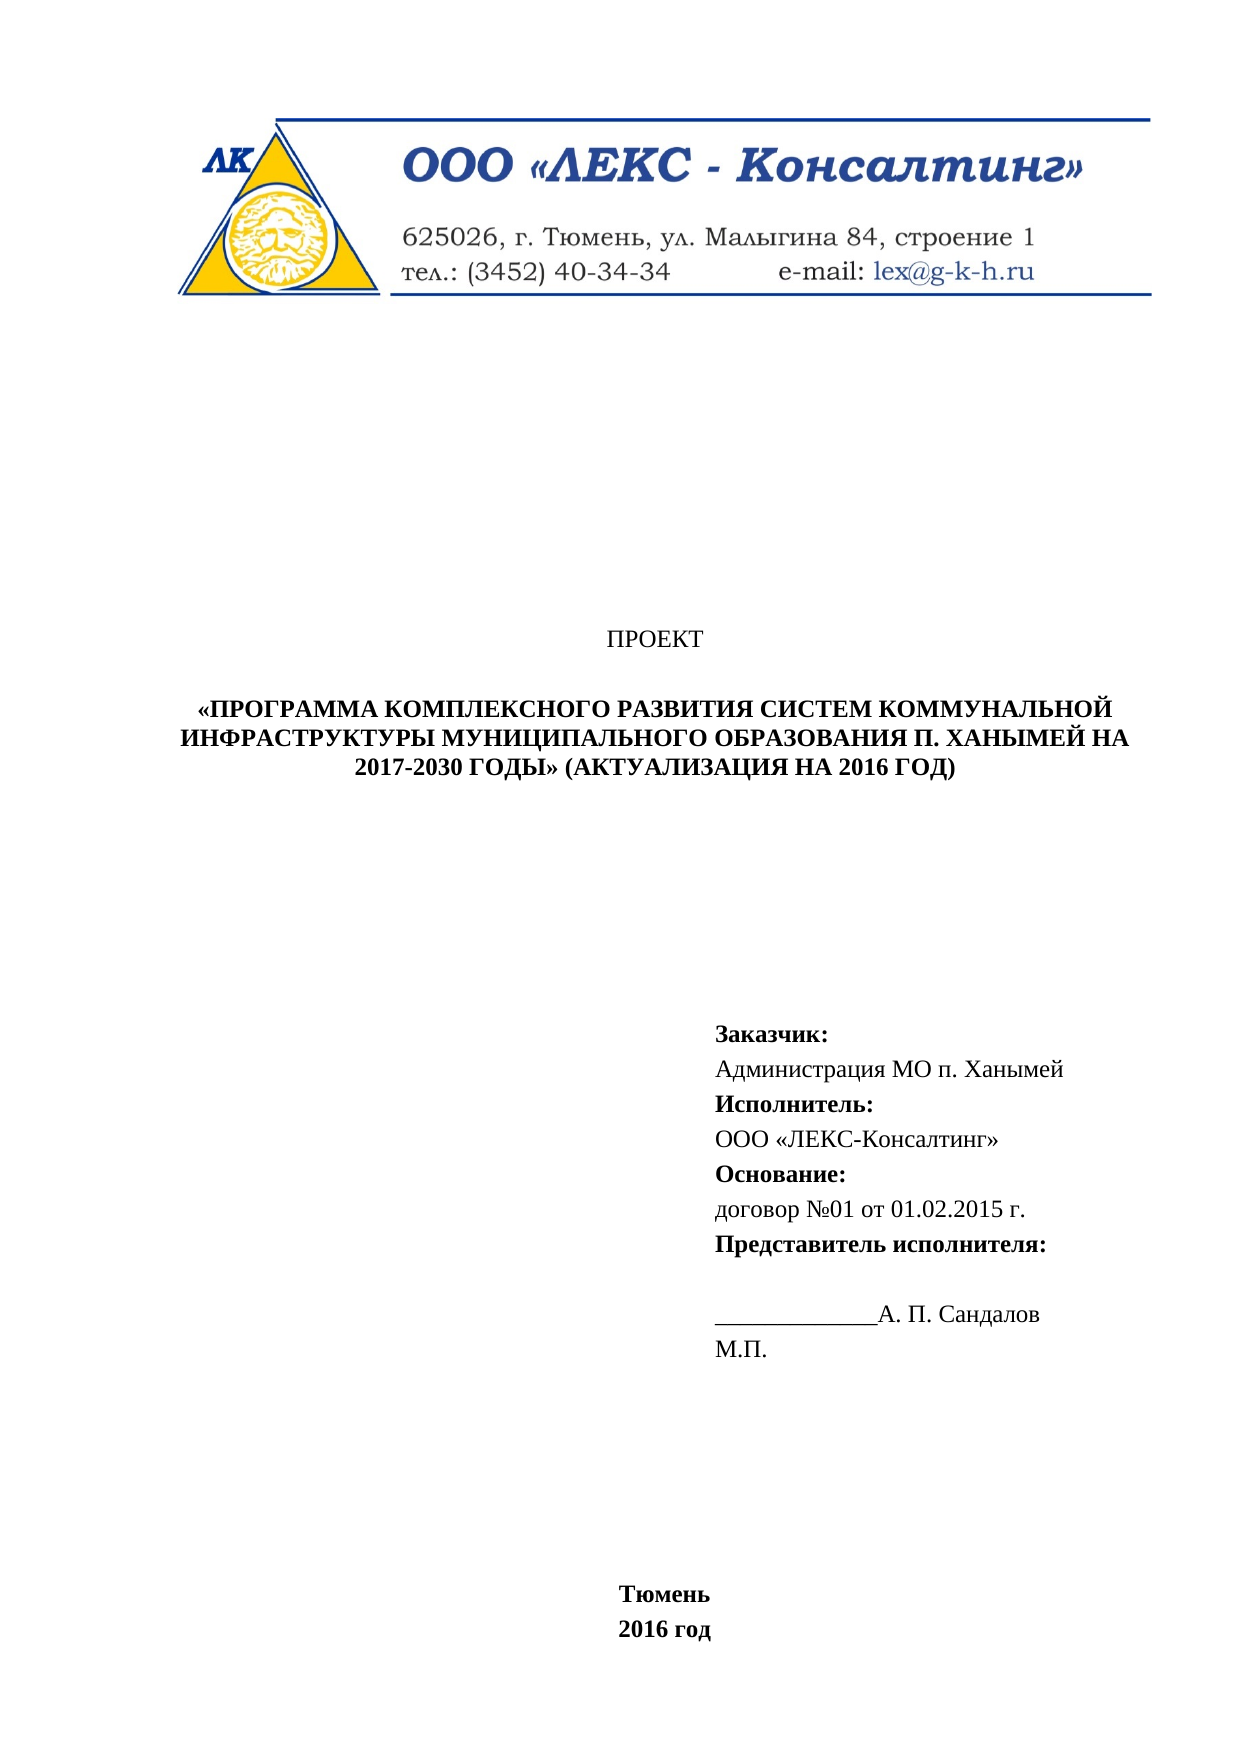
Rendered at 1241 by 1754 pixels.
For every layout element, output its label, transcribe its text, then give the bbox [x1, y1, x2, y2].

text М.П. [177, 1334, 1152, 1363]
text 2016 год [177, 1614, 1152, 1643]
text «Программа комплексного развития систем коммунальной инфраструктуры муниципального образования п. Ханымей на 2017-2030 годы» (актуализация на 2016 год) [177, 694, 1133, 781]
text ООО «ЛЕКС-Консалтинг» [177, 1124, 1152, 1153]
text Основание: [177, 1159, 1152, 1188]
text Администрация МО п. Ханымей [177, 1054, 1152, 1083]
text _____________А. П. Сандалов [177, 1299, 1152, 1328]
text договор №01 от 01.02.2015 г. [177, 1194, 1152, 1223]
text ПРОЕКТ [177, 624, 1133, 653]
text Представитель исполнителя: [177, 1229, 1152, 1258]
picture [177, 118, 1152, 304]
text Заказчик: [177, 1019, 1152, 1048]
text Тюмень [177, 1579, 1152, 1608]
text Исполнитель: [177, 1089, 1152, 1118]
